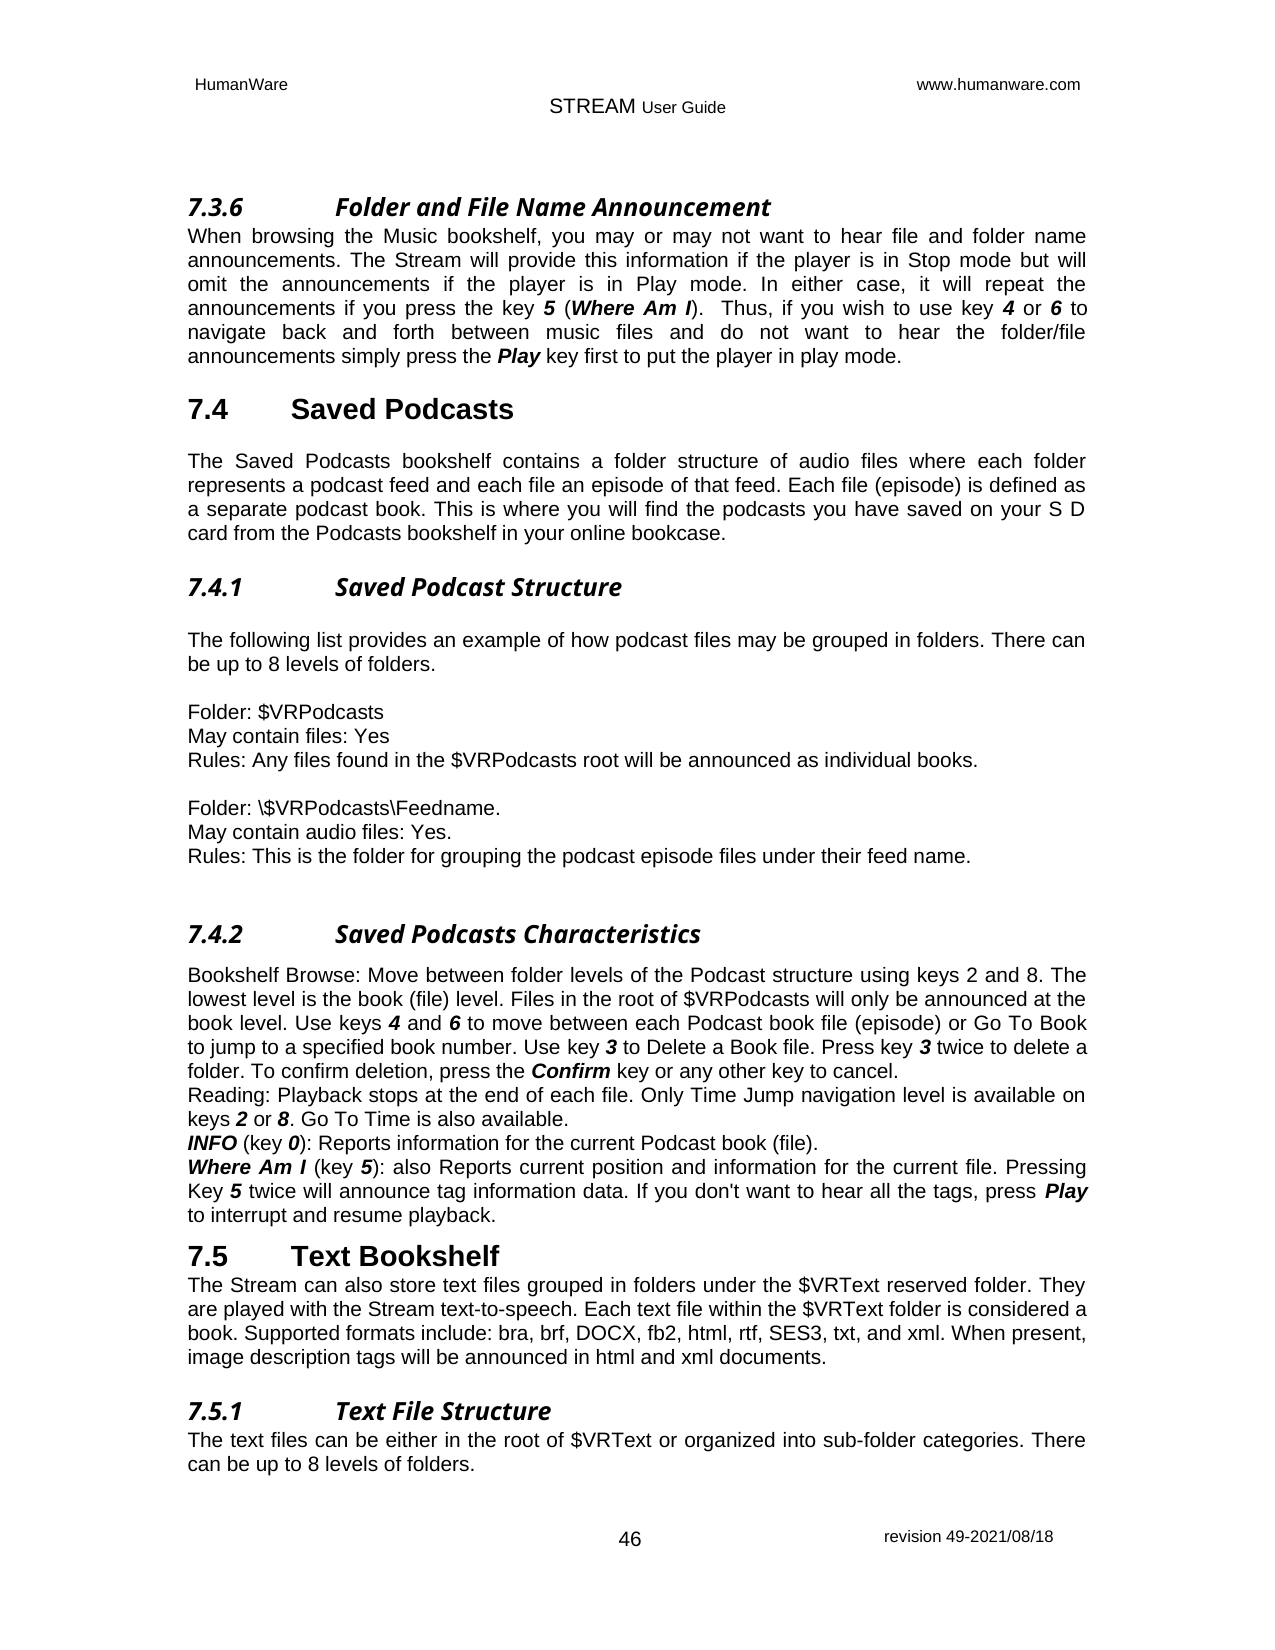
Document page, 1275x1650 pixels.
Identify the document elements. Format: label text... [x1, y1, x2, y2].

subtitle Saved Podcast Structure [187, 570, 1088, 604]
text Folder: \$VRPodcasts\Feedname. [187, 796, 1088, 820]
subtitle Text File Structure [187, 1394, 1088, 1428]
text Reading: Playback stops at the end of each file. Only Time Jump navigation level is available on keys 2 or 8. Go To Time is also available. [187, 1083, 1088, 1131]
text May contain audio files: Yes. [187, 820, 1088, 844]
text Where Am I (key 5): also Reports current position and information for the current file. Pressing Key 5 twice will announce tag information data. If you don't want to hear all the tags, press Play to interrupt and resume playback. [187, 1155, 1088, 1227]
text May contain files: Yes [187, 724, 1088, 748]
subtitle Folder and File Name Announcement [187, 190, 1088, 224]
text The Stream can also store text files grouped in folders under the $VRText reserved folder. They are played with the Stream text-to-speech. Each text file within the $VRText folder is considered a book. Supported formats include: bra, brf, DOCX, fb2, html, rtf, SES3, txt, and xml. When present, image description tags will be announced in html and xml documents. [187, 1273, 1088, 1369]
text The Saved Podcasts bookshelf contains a folder structure of audio files where each folder represents a podcast feed and each file an episode of that feed. Each file (episode) is defined as a separate podcast book. This is where you will find the podcasts you have saved on your S D card from the Podcasts bookshelf in your online bookcase. [187, 449, 1088, 545]
text INFO (key 0): Reports information for the current Podcast book (file). [187, 1131, 1088, 1155]
subtitle Saved Podcasts Characteristics [187, 917, 1088, 951]
subtitle Text Bookshelf [187, 1239, 1088, 1273]
subtitle Saved Podcasts [187, 392, 1088, 425]
text Bookshelf Browse: Move between folder levels of the Podcast structure using keys 2 and 8. The lowest level is the book (file) level. Files in the root of $VRPodcasts will only be announced at the book level. Use keys 4 and 6 to move between each Podcast book file (episode) or Go To Book to jump to a specified book number. Use key 3 to Delete a Book file. Press key 3 twice to delete a folder. To confirm deletion, press the Confirm key or any other key to cancel. [187, 963, 1088, 1083]
text Folder: $VRPodcasts [187, 700, 1088, 724]
text Rules: Any files found in the $VRPodcasts root will be announced as individual books. [187, 748, 1088, 772]
text When browsing the Music bookshelf, you may or may not want to hear file and folder name announcements. The Stream will provide this information if the player is in Stop mode but will omit the announcements if the player is in Play mode. In either case, it will repeat the announcements if you press the key 5 (Where Am I). Thus, if you wish to use key 4 or 6 to navigate back and forth between music files and do not want to hear the folder/file announcements simply press the Play key first to put the player in play mode. [187, 224, 1088, 368]
text The text files can be either in the root of $VRText or organized into sub-folder categories. There can be up to 8 levels of folders. [187, 1428, 1088, 1476]
text Rules: This is the folder for grouping the podcast episode files under their feed name. [187, 844, 1088, 868]
text The following list provides an example of how podcast files may be grouped in folders. There can be up to 8 levels of folders. [187, 628, 1088, 676]
